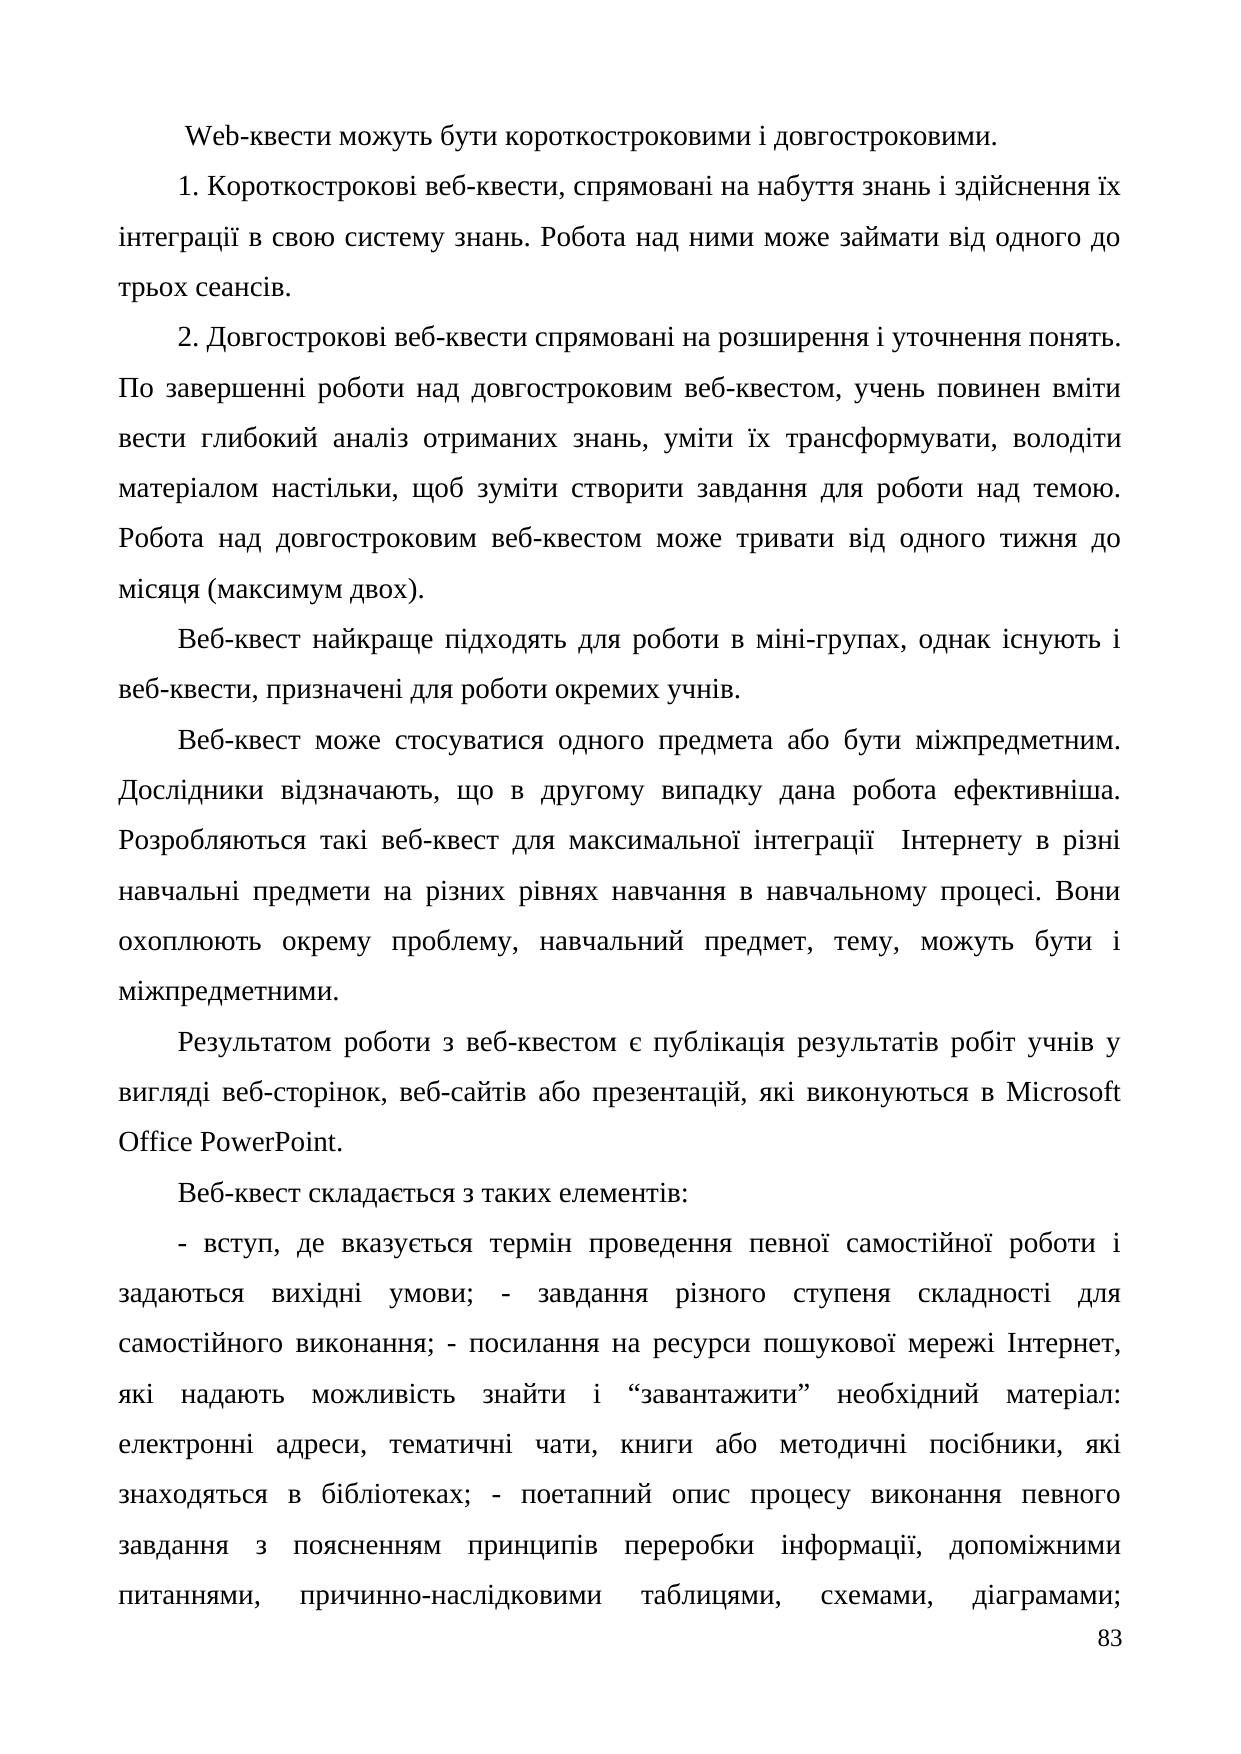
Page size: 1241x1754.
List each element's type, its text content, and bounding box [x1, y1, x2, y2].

list Веб-квест складається з таких елементів: [118, 1175, 1122, 1208]
list Веб-квест може стосуватися одного предмета або бути міжпредметним. Дослідники відзначають, що в другому випадку дана робота ефективніша. Розробляються такі веб-квест для максимальної інтеграції Інтернету в різні навчальні предмети на різних рівнях навчання в навчальному процесі. Вони охоплюють окрему проблему, навчальний предмет, тему, можуть бути і міжпредметними. [118, 722, 1122, 1007]
list Веб-квест найкраще підходять для роботи в міні-групах, однак існують і веб-квести, призначені для роботи окремих учнів. [118, 621, 1122, 705]
list Результатом роботи з веб-квестом є публікація результатів робіт учнів у вигляді веб-сторінок, веб-сайтів або презентацій, які виконуються в Microsoft Office PowerPoint. [118, 1024, 1122, 1158]
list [118, 1225, 1122, 1611]
text 2. Довгострокові веб-квести спрямовані на розширення і уточнення понять. По завершенні роботи над довгостроковим веб-квестом, учень повинен вміти вести глибокий аналіз отриманих знань, уміти їх трансформувати, володіти матеріалом настільки, щоб зуміти створити завдання для роботи над темою. Робота над довгостроковим веб-квестом може тривати від одного тижня до місяця (максимум двох). [118, 319, 1122, 604]
text 1. Короткострокові веб-квести, спрямовані на набуття знань і здійснення їх інтеграції в свою систему знань. Робота над ними може займати від одного до трьох сеансів. [118, 168, 1122, 303]
text Web-квести можуть бути короткостроковими і довгостроковими. [118, 118, 1122, 152]
